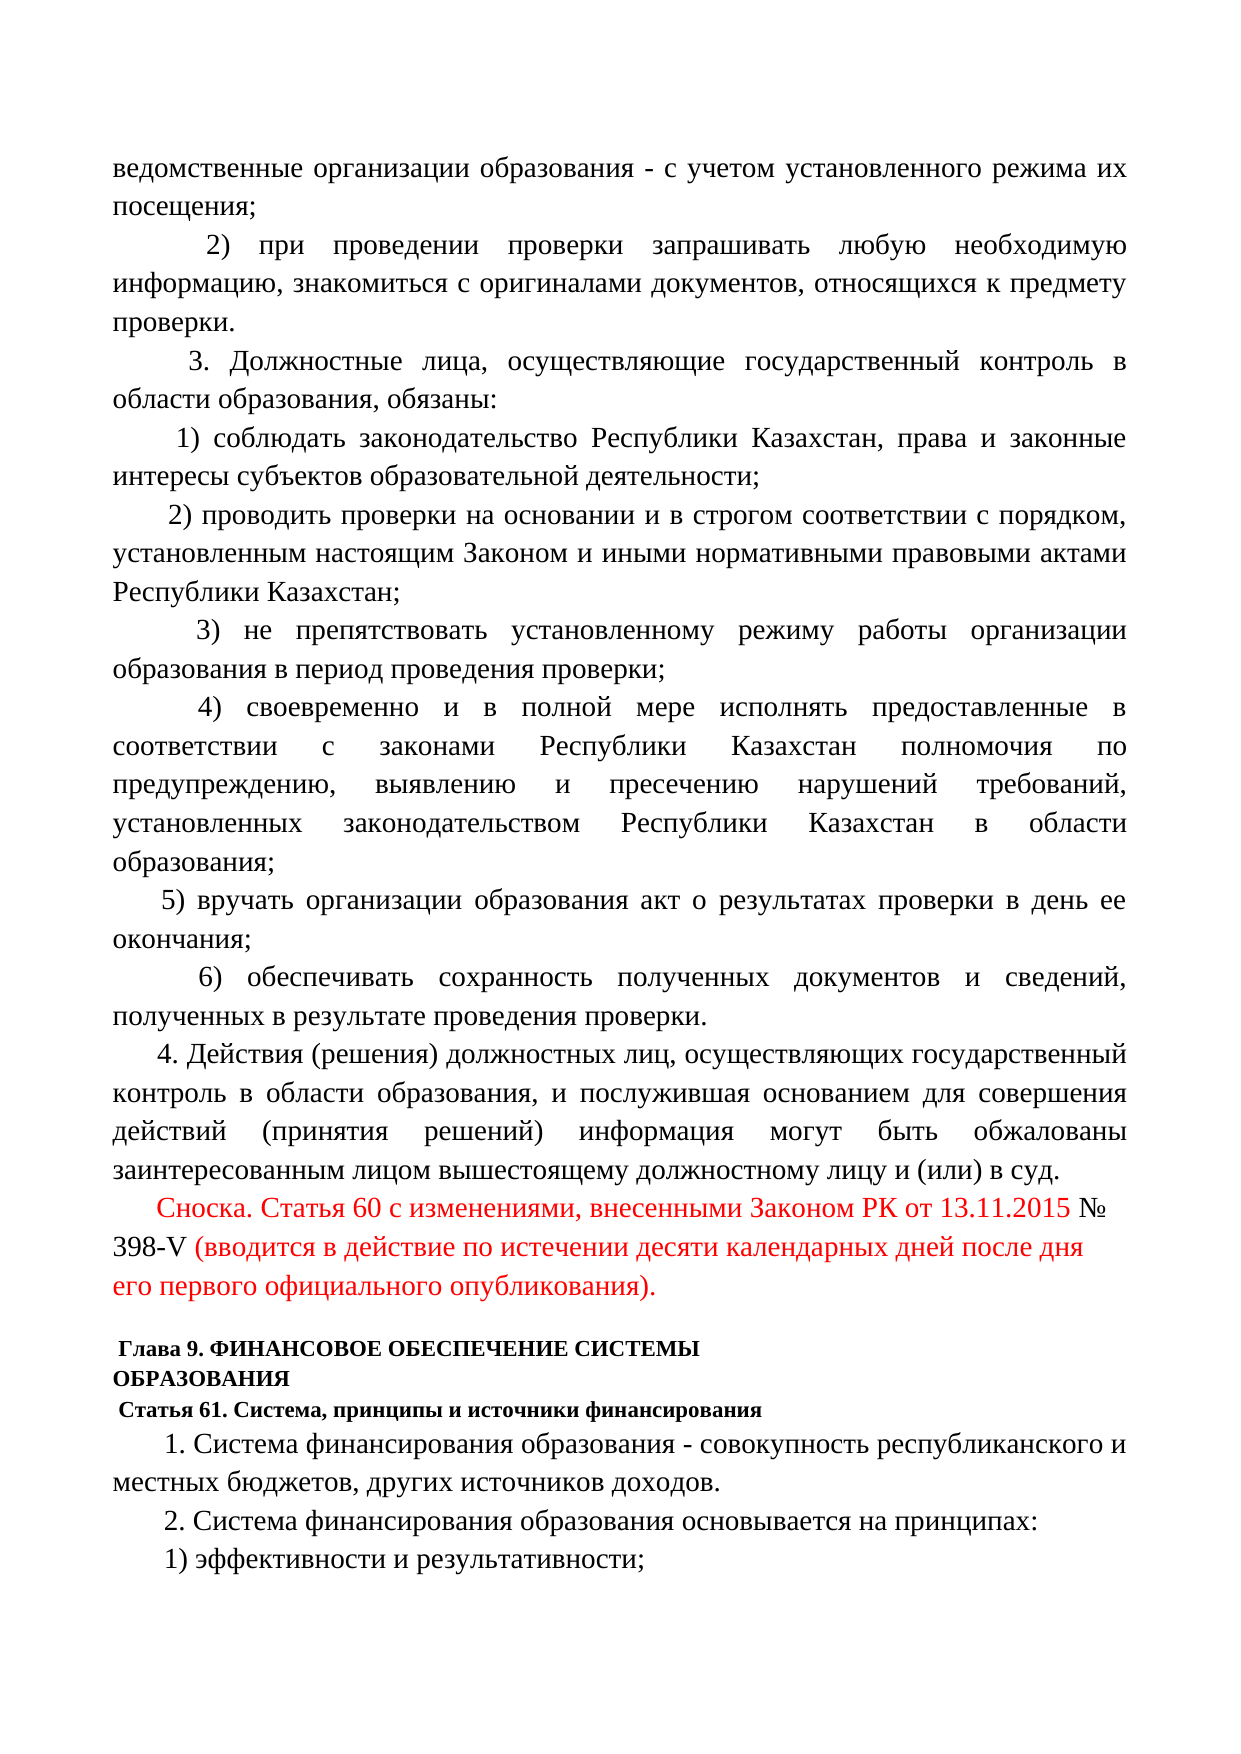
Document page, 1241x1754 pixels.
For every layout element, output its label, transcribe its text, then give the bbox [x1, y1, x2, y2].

text 5) вручать организации образования акт о результатах проверки в день ее окончания; [112, 882, 1128, 954]
text 1) соблюдать законодательство Республики Казахстан, права и законные интересы субъектов образовательной деятельности; [112, 420, 1128, 492]
text 2) при проведении проверки запрашивать любую необходимую информацию, знакомиться с оригиналами документов, относящихся к предмету проверки. [112, 227, 1128, 338]
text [112, 150, 1128, 222]
text 4) своевременно и в полной мере исполнять предоставленные в соответствии с законами Республики Казахстан полномочия по предупреждению, выявлению и пресечению нарушений требований, установленных законодательством Республики Казахстан в области образования; [112, 689, 1128, 877]
text 2. Система финансирования образования основывается на принципах: [112, 1503, 1128, 1537]
text 6) обеспечивать сохранность полученных документов и сведений, полученных в результате проведения проверки. [112, 959, 1128, 1031]
text Сноска. Статья 60 с изменениями, внесенными Законом РК от 13.11.2015 № 398-V (вводится в действие по истечении десяти календарных дней после дня его первого официального опубликования). [112, 1191, 1128, 1331]
text 3. Должностные лица, осуществляющие государственный контроль в области образования, обязаны: [112, 343, 1128, 415]
text 3) не препятствовать установленному режиму работы организации образования в период проведения проверки; [112, 612, 1128, 684]
text Глава 9. ФИНАНСОВОЕ ОБЕСПЕЧЕНИЕ СИСТЕМЫ ОБРАЗОВАНИЯ [112, 1335, 1128, 1392]
text 4. Действия (решения) должностных лиц, осуществляющих государственный контроль в области образования, и послужившая основанием для совершения действий (принятия решений) информация могут быть обжалованы заинтересованным лицом вышестоящему должностному лицу и (или) в суд. [112, 1036, 1128, 1186]
text 1. Система финансирования образования - совокупность республиканского и местных бюджетов, других источников доходов. [112, 1426, 1128, 1498]
text Статья 61. Система, принципы и источники финансирования [112, 1396, 1128, 1422]
text 1) эффективности и результативности; [112, 1542, 1128, 1575]
text 2) проводить проверки на основании и в строгом соответствии с порядком, установленным настоящим Законом и иными нормативными правовыми актами Республики Казахстан; [112, 497, 1128, 607]
